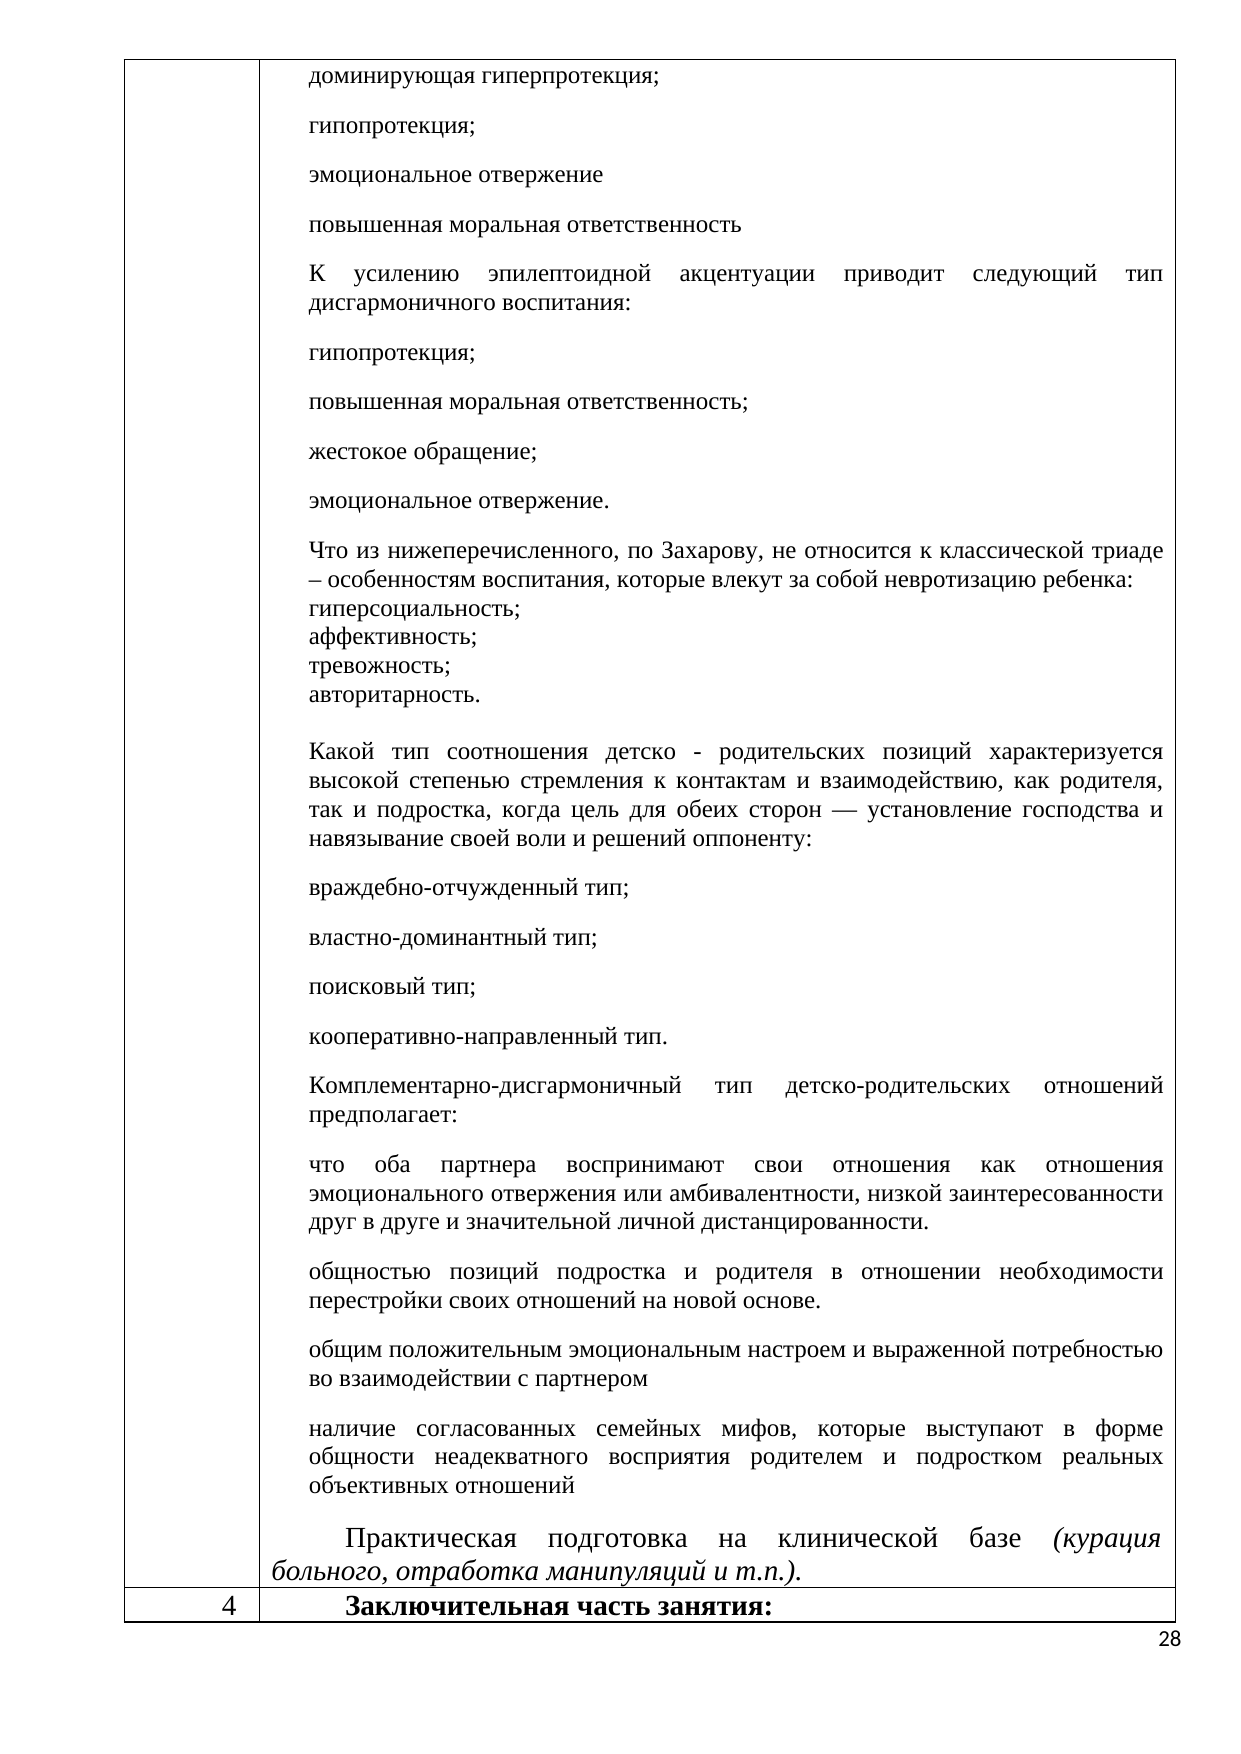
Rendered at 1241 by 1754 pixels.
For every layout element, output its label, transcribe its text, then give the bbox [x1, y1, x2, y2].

table_cell 4 [125, 1588, 259, 1621]
table_cell 3 [125, 60, 259, 1587]
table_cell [260, 60, 1175, 1587]
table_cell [260, 1588, 1175, 1621]
